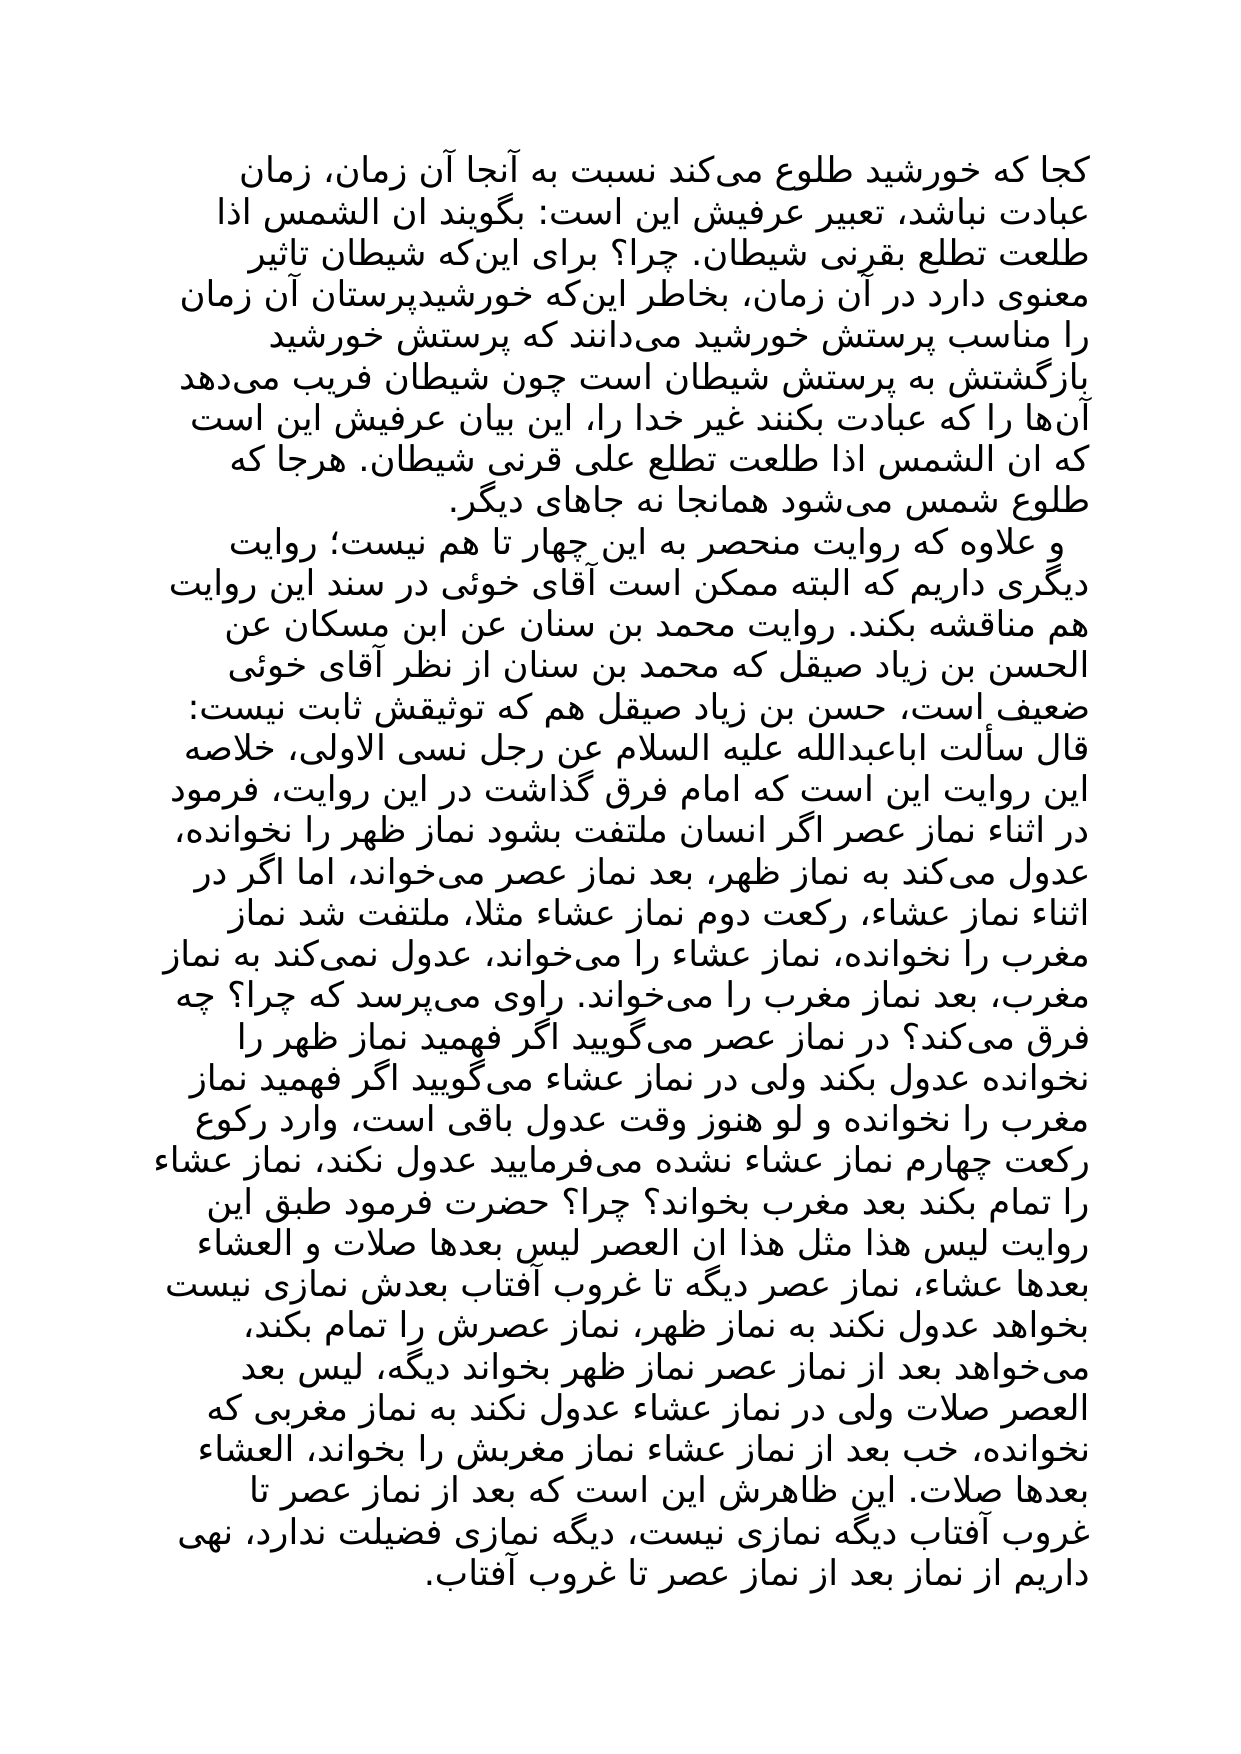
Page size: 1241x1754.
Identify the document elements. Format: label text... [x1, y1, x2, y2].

text و علاوه که روایت منحصر به این چهار تا هم نیست؛ روایت دیگری داریم که البته ممکن است آقای خوئی در سند این روایت هم مناقشه بکند. روایت محمد بن سنان عن ابن مسکان عن الحسن بن زیاد صیقل که محمد بن سنان از نظر آقای خوئی ضعیف است، ‌حسن بن زیاد صیقل هم که توثیقش ثابت نیست: قال سألت اباعبدالله علیه السلام عن رجل نسی الاولی، ‌خلاصه این روایت این است که امام فرق گذاشت در این روایت، فرمود در اثناء نماز عصر اگر انسان ملتفت بشود نماز ظهر را نخوانده، ‌عدول می‌‌کند به نماز ظهر، بعد نماز عصر می‌‌خواند، اما اگر در اثناء نماز عشاء، رکعت دوم نماز عشاء مثلا، ملتفت شد نماز مغرب را نخوانده، نماز عشاء را می‌‌خواند، ‌عدول نمی‌کند به نماز مغرب، بعد نماز مغرب را می‌‌خواند. راوی می‌‌پرسد که چرا؟ چه فرق می‌‌کند؟ در نماز عصر می‌‌گویید اگر فهمید نماز ظهر را نخوانده عدول بکند ولی در نماز عشاء می‌‌گویید اگر فهمید نماز مغرب را نخوانده و لو هنوز وقت عدول باقی است، وارد رکوع رکعت چهارم نماز عشاء نشده می‌‌فرمایید عدول نکند، نماز عشاء‌ را تمام بکند بعد مغرب بخواند؟ چرا؟ حضرت فرمود طبق این روایت لیس هذا مثل هذا ان العصر لیس بعدها صلات و العشاء‌ بعدها عشاء، ‌نماز عصر دیگه تا غروب آفتاب بعدش نمازی نیست بخواهد عدول نکند به نماز ظهر، نماز عصرش را تمام بکند، می‌‌خواهد بعد از نماز عصر نماز ظهر بخواند دیگه، لیس بعد العصر صلات ولی در نماز عشاء عدول نکند به نماز مغربی که نخوانده، ‌خب بعد از نماز عشاء نماز مغربش را بخواند، العشاء بعدها صلات. این ظاهرش این است که بعد از نماز عصر تا غروب آفتاب دیگه نمازی نیست، ‌دیگه نمازی فضیلت ندارد، نهی داریم از نماز بعد از نماز عصر تا غروب آفتاب. [150, 521, 1090, 1594]
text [150, 150, 1090, 521]
